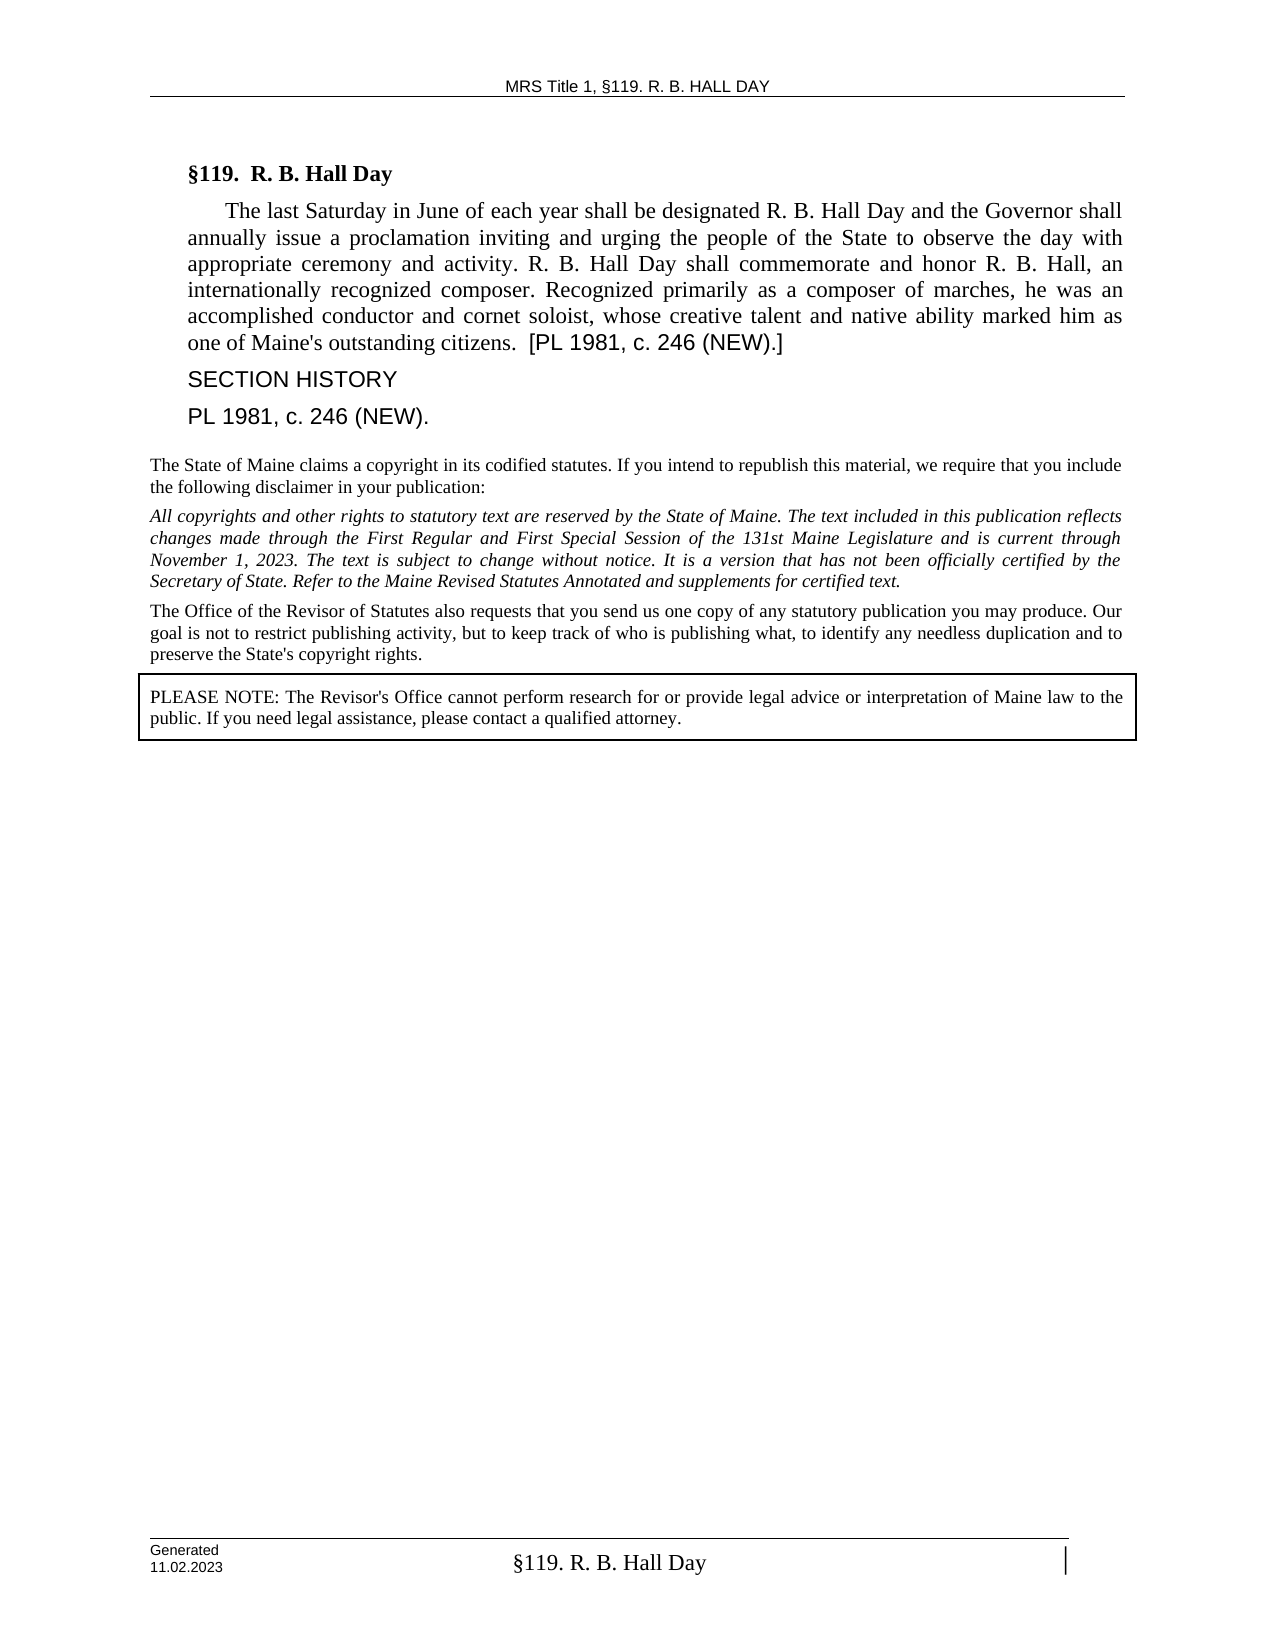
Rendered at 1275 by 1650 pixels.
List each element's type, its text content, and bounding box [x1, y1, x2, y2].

text §119. R. B. Hall Day [187, 160, 1125, 187]
text The last Saturday in June of each year shall be designated R. B. Hall Day and the Governor shall annually issue a proclamation inviting and urging the people of the State to observe the day with appropriate ceremony and activity. R. B. Hall Day shall commemorate and honor R. B. Hall, an internationally recognized composer. Recognized primarily as a composer of marches, he was an accomplished conductor and cornet soloist, whose creative talent and native ability marked him as one of Maine's outstanding citizens. [PL 1981, c. 246 (NEW).] [187, 197, 1125, 355]
text PL 1981, c. 246 (NEW). [187, 403, 1125, 429]
text SECTION HISTORY [187, 366, 1125, 392]
text The State of Maine claims a copyright in its codified statutes. If you intend to republish this material, we require that you include the following disclaimer in your publication: [150, 454, 1125, 497]
text The Office of the Revisor of Statutes also requests that you send us one copy of any statutory publication you may produce. Our goal is not to restrict publishing activity, but to keep track of who is publishing what, to identify any needless duplication and to preserve the State's copyright rights. [150, 600, 1125, 665]
text All copyrights and other rights to statutory text are reserved by the State of Maine. The text included in this publication reflects changes made through the First Regular and First Special Session of the 131st Maine Legislature and is current through November 1, 2023 . The text is subject to change without notice. It is a version that has not been officially certified by the Secretary of State. Refer to the Maine Revised Statutes Annotated and supplements for certified text. [150, 505, 1125, 592]
text PLEASE NOTE: The Revisor's Office cannot perform research for or provide legal advice or interpretation of Maine law to the public. If you need legal assistance, please contact a qualified attorney. [140, 675, 1135, 739]
